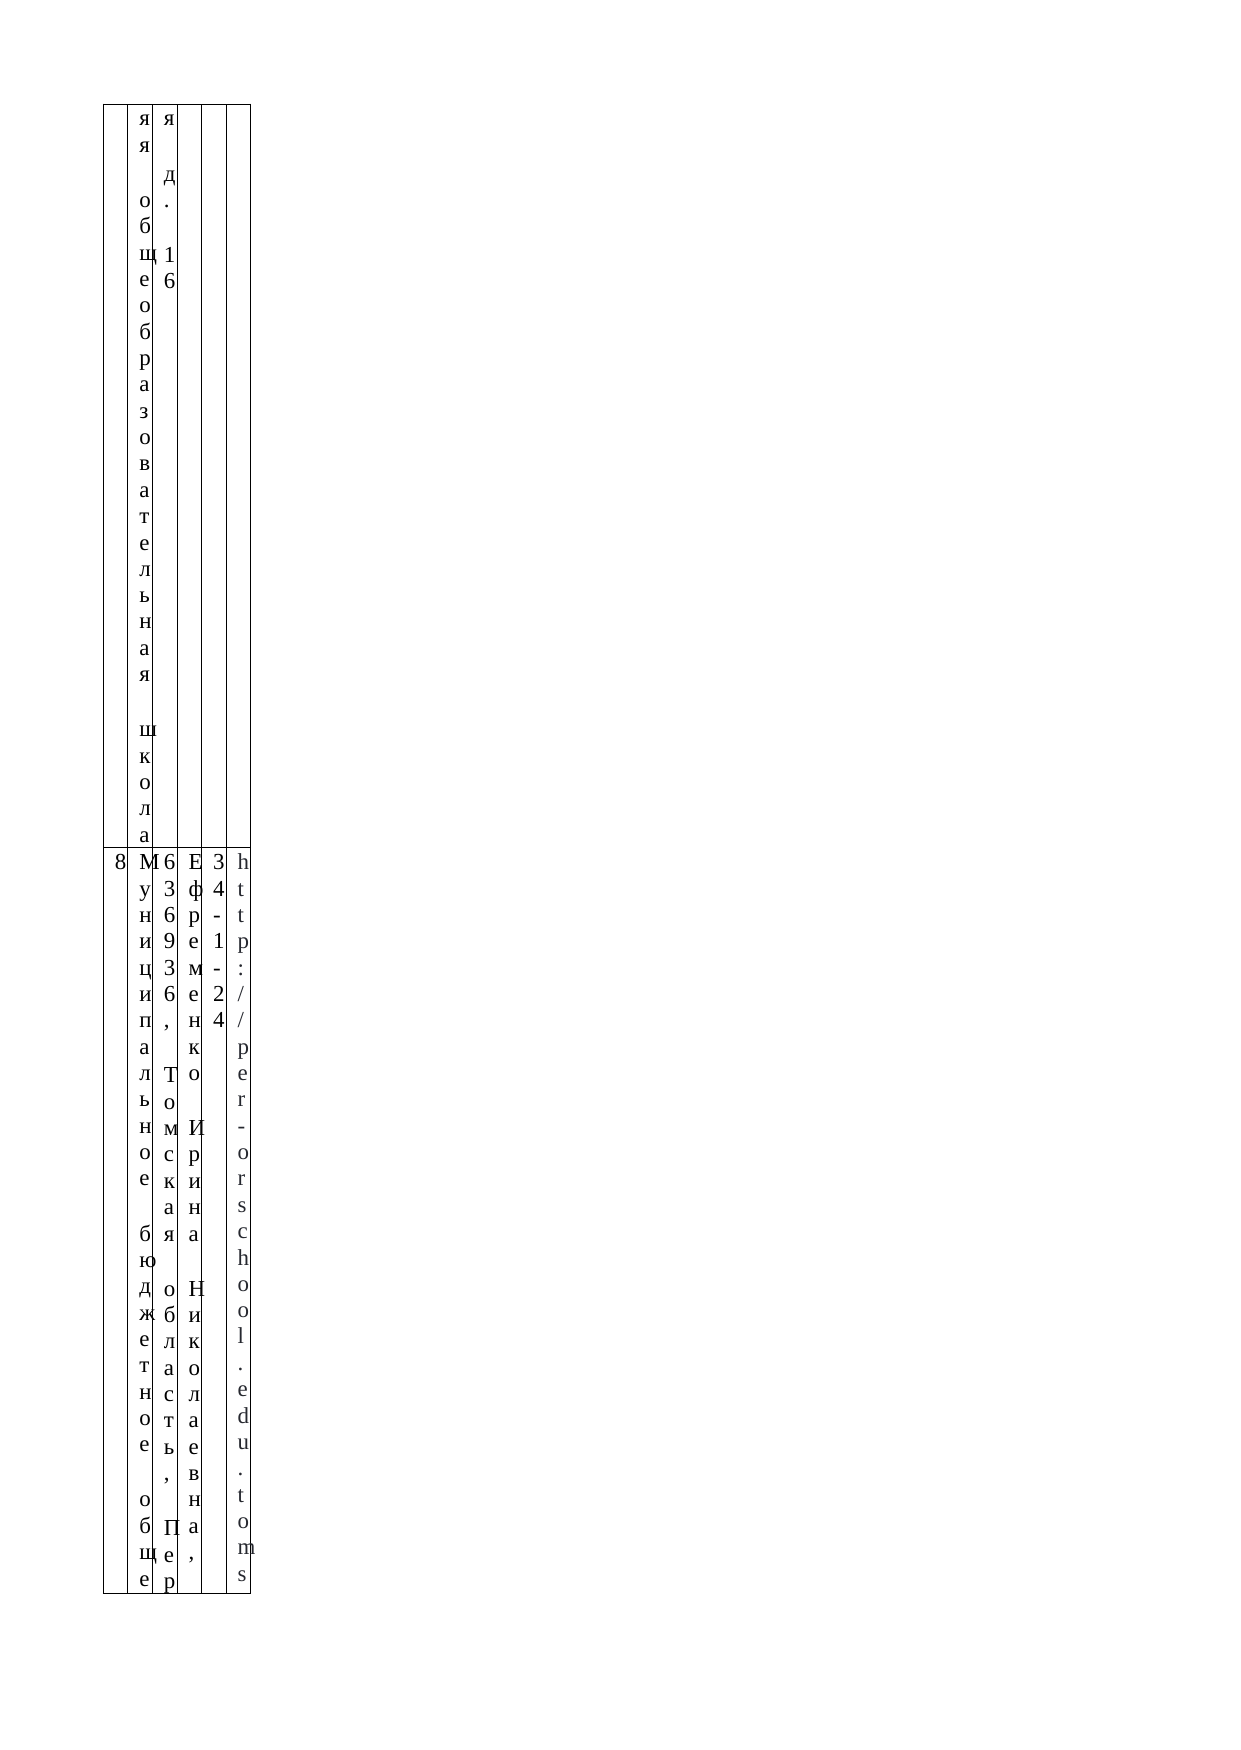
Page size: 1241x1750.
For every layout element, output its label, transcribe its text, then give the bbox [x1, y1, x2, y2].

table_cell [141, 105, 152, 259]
table_cell 7 [104, 105, 127, 847]
table_cell 8 [104, 848, 127, 1593]
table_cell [227, 848, 250, 1593]
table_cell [178, 105, 201, 847]
table_cell 33-1-25 [202, 105, 226, 847]
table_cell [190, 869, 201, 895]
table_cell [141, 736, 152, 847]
table_cell 34-1-24 [202, 848, 226, 1593]
table_cell Муниципальное бюджетное общеобразовательное учреждение Ореховская средняя общеобразовательная школа [128, 848, 152, 1593]
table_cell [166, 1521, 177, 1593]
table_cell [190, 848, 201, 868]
table_cell 636953, Томская область, Первомайский район, с. Куяново, ул. Центральная д. 16 [153, 105, 177, 847]
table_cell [227, 105, 250, 847]
